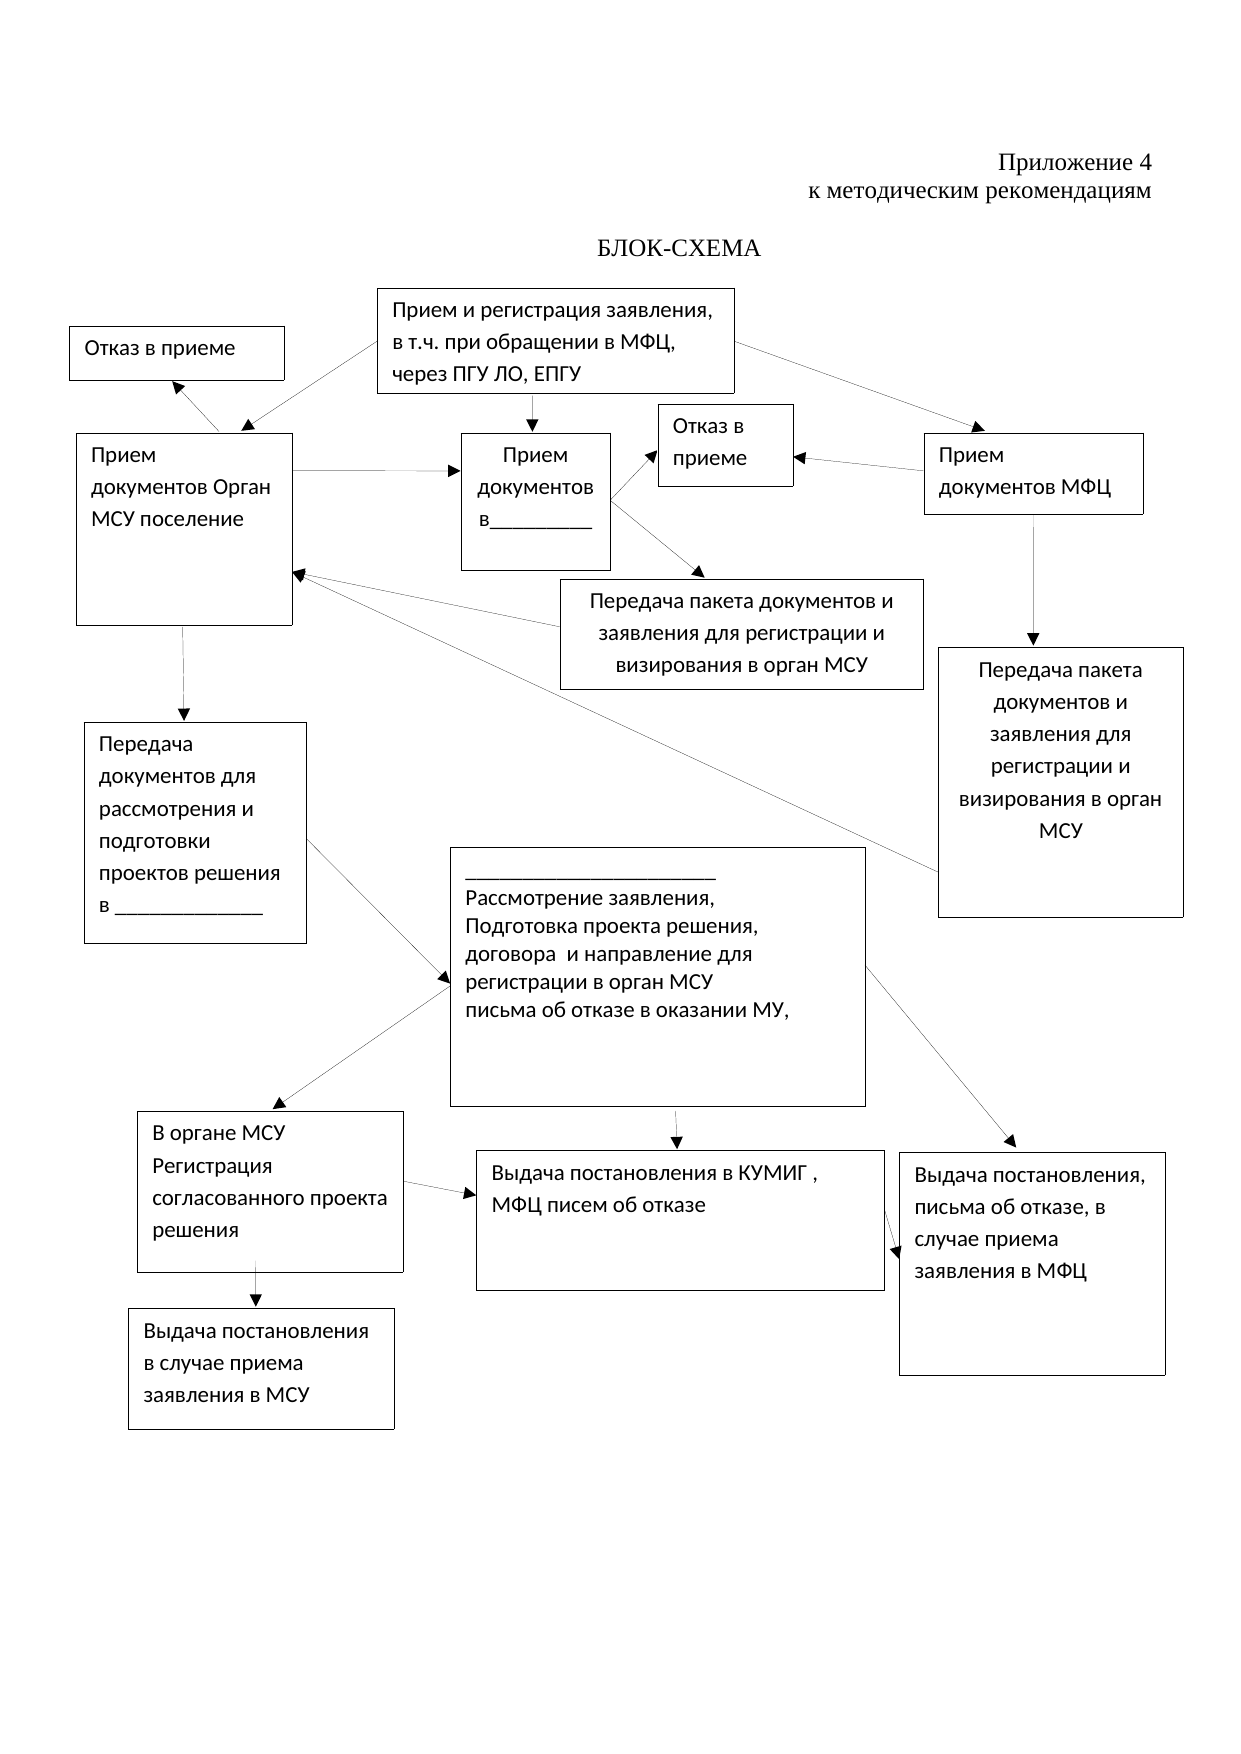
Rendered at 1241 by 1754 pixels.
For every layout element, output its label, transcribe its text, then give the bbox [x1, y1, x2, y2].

text Приложение 4 [133, 147, 1152, 176]
text к методическим рекомендациям [133, 176, 1152, 204]
text БЛОК-СХЕМА [133, 233, 1152, 262]
